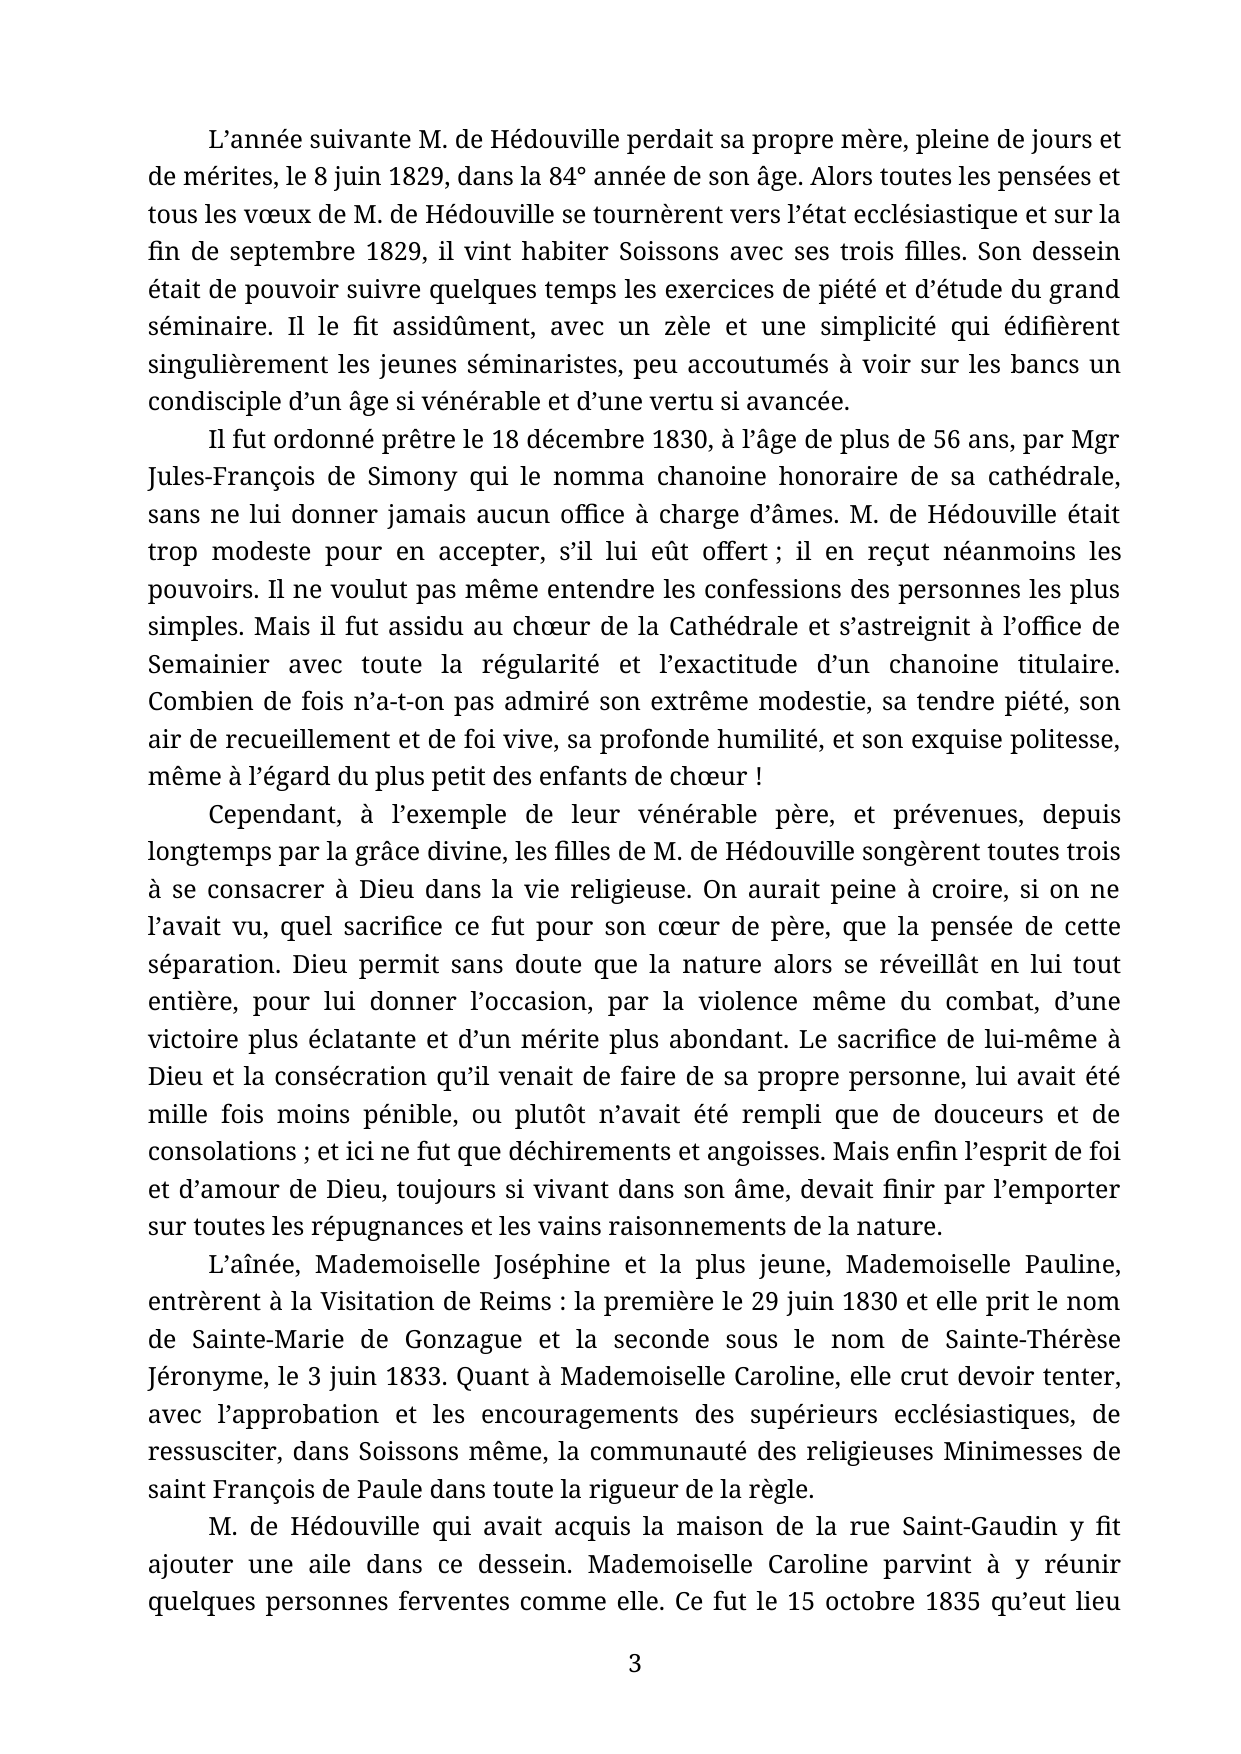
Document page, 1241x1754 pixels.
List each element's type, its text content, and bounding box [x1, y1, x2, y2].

text L’aînée, Mademoiselle Joséphine et la plus jeune, Mademoiselle Pauline, entrèrent à la Visitation de Reims : la première le 29 juin 1830 et elle prit le nom de Sainte-Marie de Gonzague et la seconde sous le nom de Sainte-Thérèse Jéronyme, le 3 juin 1833. Quant à Mademoiselle Caroline, elle crut devoir tenter, avec l’approbation et les encouragements des supérieurs ecclésiastiques, de ressusciter, dans Soissons même, la communauté des religieuses Minimesses de saint François de Paule dans toute la rigueur de la règle. [148, 1243, 1122, 1506]
text L’année suivante M. de Hédouville perdait sa propre mère, pleine de jours et de mérites, le 8 juin 1829, dans la 84° année de son âge. Alors toutes les pensées et tous les vœux de M. de Hédouville se tournèrent vers l’état ecclésiastique et sur la fin de septembre 1829, il vint habiter Soissons avec ses trois filles. Son dessein était de pouvoir suivre quelques temps les exercices de piété et d’étude du grand séminaire. Il le fit assidûment, avec un zèle et une simplicité qui édifièrent singulièrement les jeunes séminaristes, peu accoutumés à voir sur les bancs un condisciple d’un âge si vénérable et d’une vertu si avancée. [148, 118, 1122, 418]
text Il fut ordonné prêtre le 18 décembre 1830, à l’âge de plus de 56 ans, par Mgr Jules-François de Simony qui le nomma chanoine honoraire de sa cathédrale, sans ne lui donner jamais aucun office à charge d’âmes. M. de Hédouville était trop modeste pour en accepter, s’il lui eût offert ; il en reçut néanmoins les pouvoirs. Il ne voulut pas même entendre les confessions des personnes les plus simples. Mais il fut assidu au chœur de la Cathédrale et s’astreignit à l’office de Semainier avec toute la régularité et l’exactitude d’un chanoine titulaire. Combien de fois n’a-t-on pas admiré son extrême modestie, sa tendre piété, son air de recueillement et de foi vive, sa profonde humilité, et son exquise politesse, même à l’égard du plus petit des enfants de chœur ! [148, 418, 1122, 793]
text Cependant, à l’exemple de leur vénérable père, et prévenues, depuis longtemps par la grâce divine, les filles de M. de Hédouville songèrent toutes trois à se consacrer à Dieu dans la vie religieuse. On aurait peine à croire, si on ne l’avait vu, quel sacrifice ce fut pour son cœur de père, que la pensée de cette séparation. Dieu permit sans doute que la nature alors se réveillât en lui tout entière, pour lui donner l’occasion, par la violence même du combat, d’une victoire plus éclatante et d’un mérite plus abondant. Le sacrifice de lui-même à Dieu et la consécration qu’il venait de faire de sa propre personne, lui avait été mille fois moins pénible, ou plutôt n’avait été rempli que de douceurs et de consolations ; et ici ne fut que déchirements et angoisses. Mais enfin l’esprit de foi et d’amour de Dieu, toujours si vivant dans son âme, devait finir par l’emporter sur toutes les répugnances et les vains raisonnements de la nature. [148, 793, 1122, 1243]
